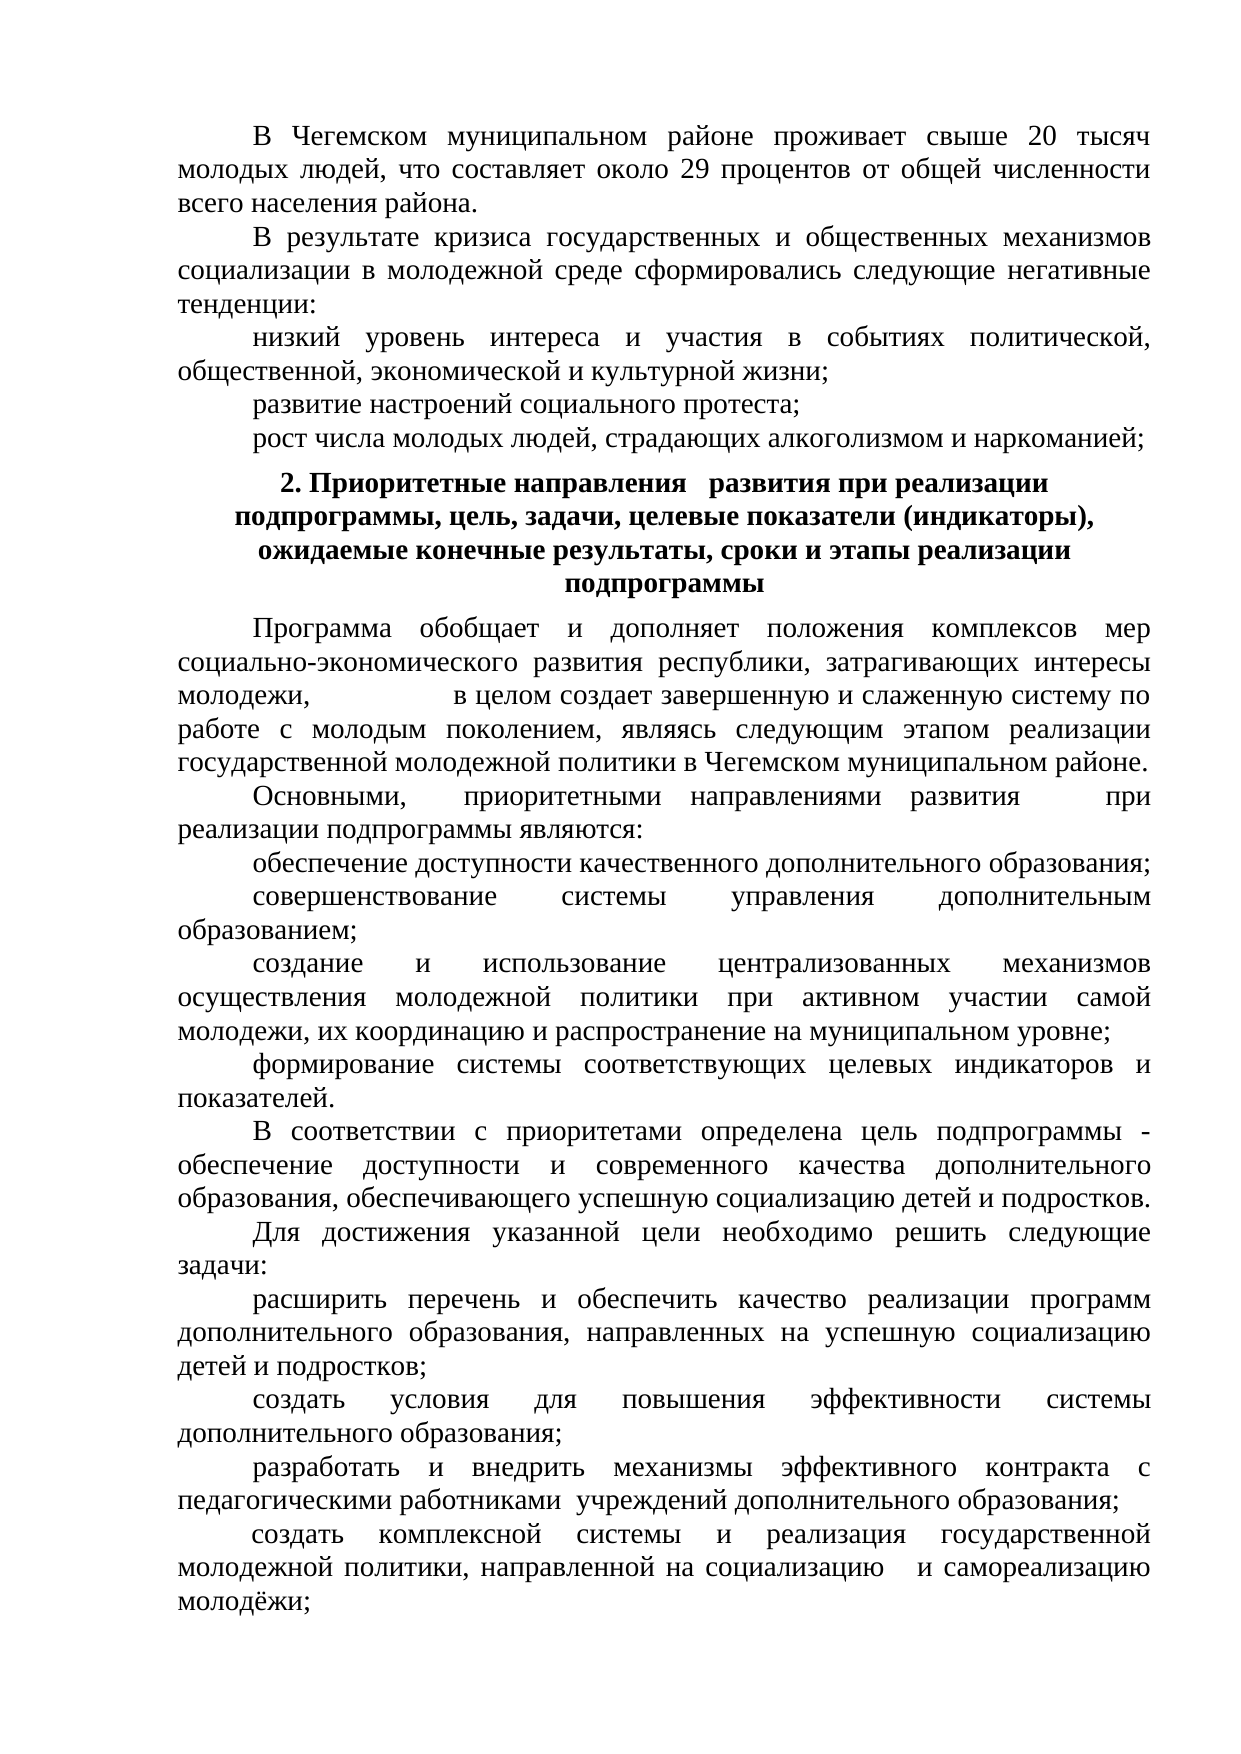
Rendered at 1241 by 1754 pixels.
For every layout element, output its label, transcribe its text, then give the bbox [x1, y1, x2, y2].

text создать условия для повышения эффективности системы дополнительного образования; [177, 1382, 1152, 1449]
text создать комплексной системы и реализация государственной молодежной политики, направленной на социализацию и самореализацию молодёжи; [177, 1516, 1152, 1616]
text Основными, приоритетными направлениями развития при реализации подпрограммы являются: [177, 778, 1152, 845]
text разработать и внедрить механизмы эффективного контракта с педагогическими работниками учреждений дополнительного образования; [177, 1449, 1152, 1516]
text обеспечение доступности качественного дополнительного образования; [177, 845, 1152, 878]
text рост числа молодых людей, страдающих алкоголизмом и наркоманией; [177, 420, 1152, 453]
text В соответствии с приоритетами определена цель подпрограммы - обеспечение доступности и современного качества дополнительного образования, обеспечивающего успешную социализацию детей и подростков. [177, 1113, 1152, 1214]
text совершенствование системы управления дополнительным образованием; [177, 878, 1152, 946]
text Для достижения указанной цели необходимо решить следующие задачи: [177, 1214, 1152, 1281]
text развитие настроений социального протеста; [177, 386, 1152, 420]
text создание и использование централизованных механизмов осуществления молодежной политики при активном участии самой молодежи, их координацию и распространение на муниципальном уровне; [177, 946, 1152, 1046]
text низкий уровень интереса и участия в событиях политической, общественной, экономической и культурной жизни; [177, 319, 1152, 386]
text В Чегемском муниципальном районе проживает свыше 20 тысяч молодых людей, что составляет около 29 процентов от общей численности всего населения района. [177, 118, 1152, 219]
text 2. Приоритетные направления развития при реализации подпрограммы, цель, задачи, целевые показатели (индикаторы), ожидаемые конечные результаты, сроки и этапы реализации подпрограммы [177, 465, 1152, 599]
text Программа обобщает и дополняет положения комплексов мер социально-экономического развития республики, затрагивающих интересы молодежи, в целом создает завершенную и слаженную систему по работе с молодым поколением, являясь следующим этапом реализации государственной молодежной политики в Чегемском муниципальном районе. [177, 610, 1152, 778]
text расширить перечень и обеспечить качество реализации программ дополнительного образования, направленных на успешную социализацию детей и подростков; [177, 1281, 1152, 1382]
text В результате кризиса государственных и общественных механизмов социализации в молодежной среде сформировались следующие негативные тенденции: [177, 219, 1152, 319]
text формирование системы соответствующих целевых индикаторов и показателей. [177, 1046, 1152, 1113]
